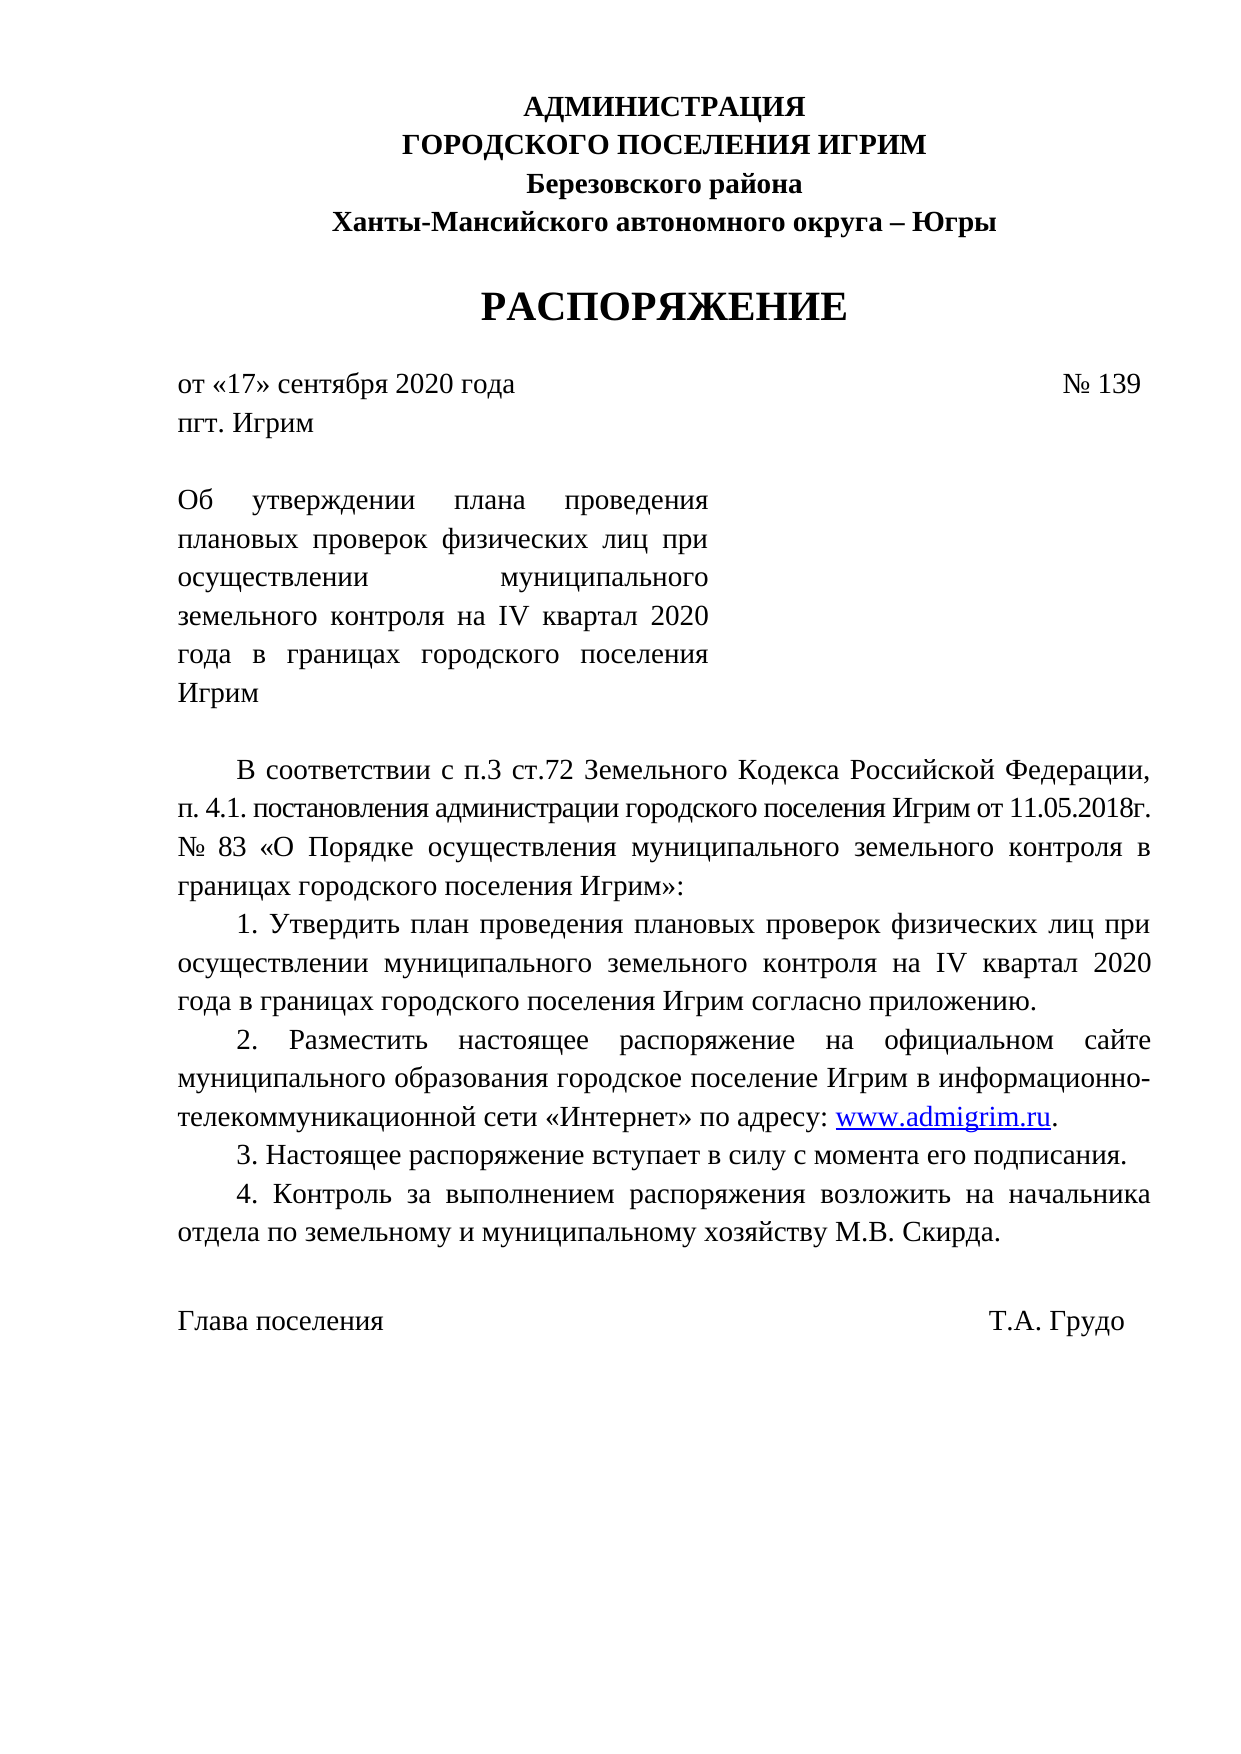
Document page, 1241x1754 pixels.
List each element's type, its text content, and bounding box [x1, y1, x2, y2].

text РАСПОРЯЖЕНИЕ [177, 281, 1152, 329]
text Березовского района [177, 166, 1152, 199]
text В соответствии с п.3 ст.72 Земельного Кодекса Российской Федерации, п. 4.1. постановления администрации городского поселения Игрим от 11.05.2018г. № 83 «О Порядке осуществления муниципального земельного контроля в границах городского поселения Игрим»: [177, 752, 1152, 901]
text 3. Настоящее распоряжение вступает в силу с момента его подписания. [177, 1137, 1152, 1171]
text 1. Утвердить план проведения плановых проверок физических лиц при осуществлении муниципального земельного контроля на IV квартал 2020 года в границах городского поселения Игрим согласно приложению. [177, 906, 1152, 1017]
text от «17» сентября 2020 года № 139 [177, 367, 1152, 400]
text пгт. Игрим [177, 405, 1152, 439]
text АДМИНИСТРАЦИЯ [177, 89, 1152, 122]
text Об утверждении плана проведения плановых проверок физических лиц при осуществлении муниципального земельного контроля на IV квартал 2020 года в границах городского поселения Игрим [177, 482, 709, 708]
text Глава поселения Т.А. Грудо [177, 1303, 1152, 1337]
text 2. Разместить настоящее распоряжение на официальном сайте муниципального образования городское поселение Игрим в информационно-телекоммуникационной сети «Интернет» по адресу: www.admigrim.ru. [177, 1022, 1152, 1132]
text 4. Контроль за выполнением распоряжения возложить на начальника отдела по земельному и муниципальному хозяйству М.В. Скирда. [177, 1176, 1152, 1248]
text Ханты-Мансийского автономного округа – Югры [177, 204, 1152, 238]
text ГОРОДСКОГО ПОСЕЛЕНИЯ ИГРИМ [177, 127, 1152, 161]
